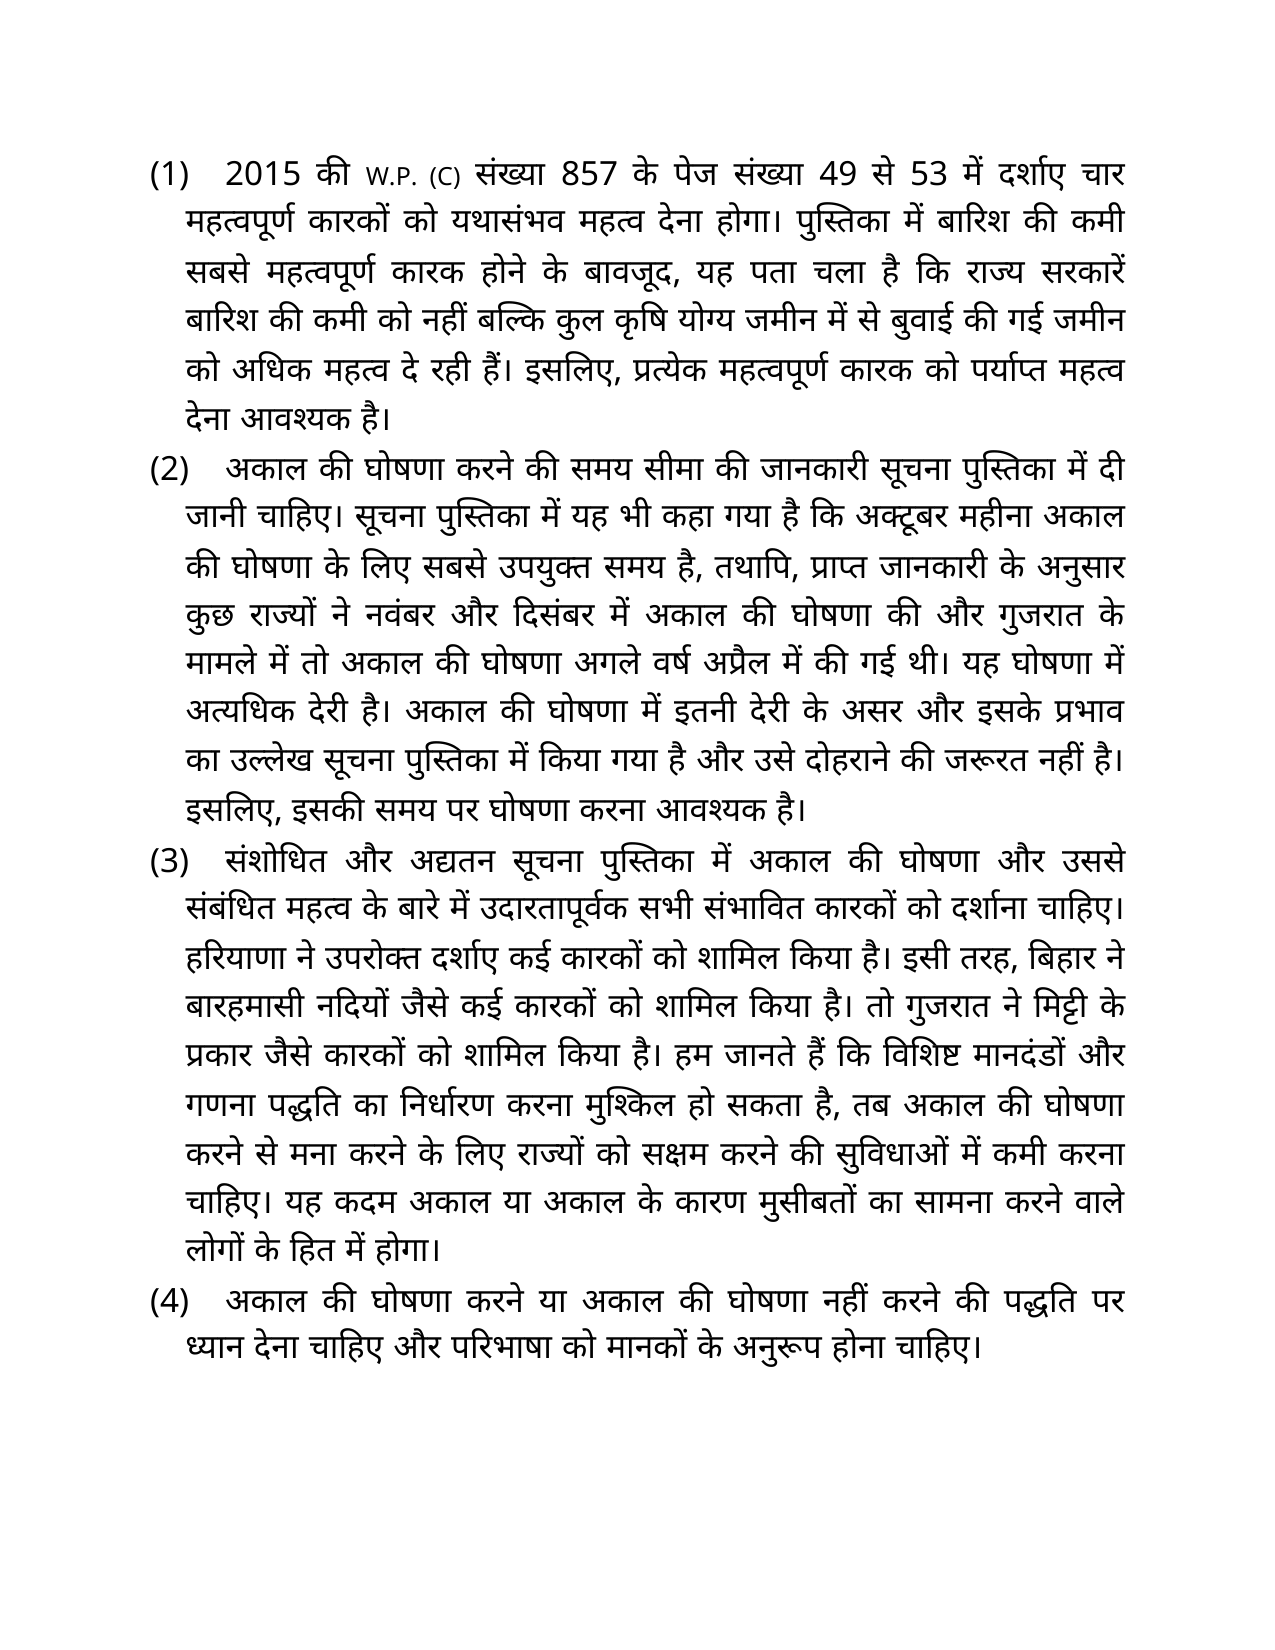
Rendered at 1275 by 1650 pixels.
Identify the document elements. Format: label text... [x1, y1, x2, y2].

text (1) 2015 की W.P. (C) संख्या 857 के पेज संख्या 49 से 53 में दर्शाए चार महत्वपूर्ण कारकों को यथासंभव महत्व देना होगा। पुस्तिका में बारिश की कमी सबसे महत्वपूर्ण कारक होने के बावजूद, यह पता चला है कि राज्य सरकारें बारिश की कमी को नहीं बल्कि कुल कृषि योग्य जमीन में से बुवाई की गई जमीन को अधिक महत्व दे रही हैं। इसलिए, प्रत्येक महत्वपूर्ण कारक को पर्याप्त महत्व देना आवश्यक है। [150, 150, 1125, 445]
text (2) अकाल की घोषणा करने की समय सीमा की जानकारी सूचना पुस्तिका में दी जानी चाहिए। सूचना पुस्तिका में यह भी कहा गया है कि अक्टूबर महीना अकाल की घोषणा के लिए सबसे उपयुक्त समय है, तथापि, प्राप्त जानकारी के अनुसार कुछ राज्यों ने नवंबर और दिसंबर में अकाल की घोषणा की और गुजरात के मामले में तो अकाल की घोषणा अगले वर्ष अप्रैल में की गई थी। यह घोषणा में अत्यधिक देरी है। अकाल की घोषणा में इतनी देरी के असर और इसके प्रभाव का उल्लेख सूचना पुस्तिका में किया गया है और उसे दोहराने की जरूरत नहीं है। इसलिए, इसकी समय पर घोषणा करना आवश्यक है। [150, 445, 1125, 837]
text (3) संशोधित और अद्यतन सूचना पुस्तिका में अकाल की घोषणा और उससे संबंधित महत्व के बारे में उदारतापूर्वक सभी संभावित कारकों को दर्शाना चाहिए। हरियाणा ने उपरोक्त दर्शाए कई कारकों को शामिल किया है। इसी तरह, बिहार ने बारहमासी नदियों जैसे कई कारकों को शामिल किया है। तो गुजरात ने मिट्टी के प्रकार जैसे कारकों को शामिल किया है। हम जानते हैं कि विशिष्ट मानदंडों और गणना पद्धति का निर्धारण करना मुश्किल हो सकता है, तब अकाल की घोषणा करने से मना करने के लिए राज्यों को सक्षम करने की सुविधाओं में कमी करना चाहिए। यह कदम अकाल या अकाल के कारण मुसीबतों का सामना करने वाले लोगों के हित में होगा। [150, 837, 1125, 1276]
text (4) अकाल की घोषणा करने या अकाल की घोषणा नहीं करने की पद्धति पर ध्यान देना चाहिए और परिभाषा को मानकों के अनुरूप होना चाहिए। [150, 1276, 1125, 1374]
